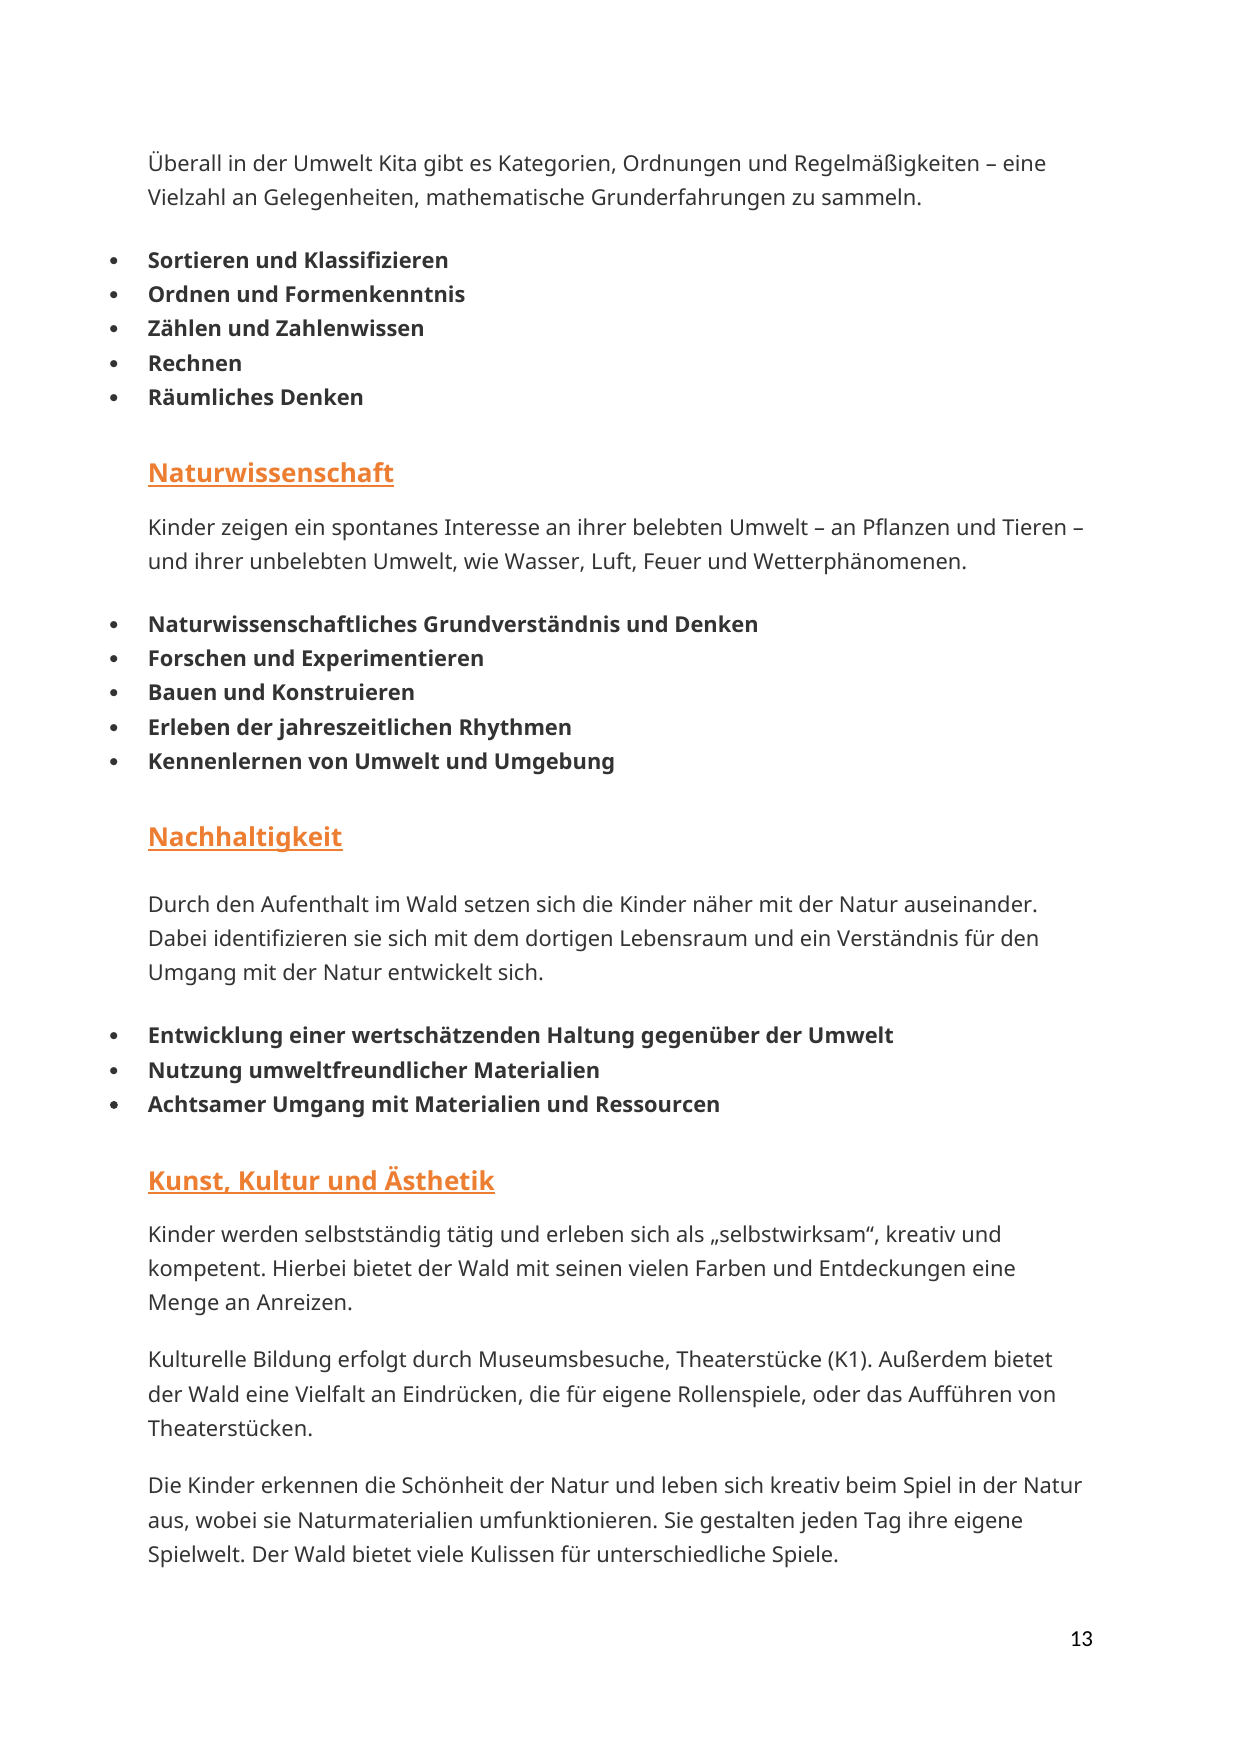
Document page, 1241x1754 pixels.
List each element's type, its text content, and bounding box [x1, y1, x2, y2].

list Kennenlernen von Umwelt und Umgebung [110, 746, 1093, 775]
list Erleben der jahreszeitlichen Rhythmen [110, 711, 1093, 741]
list Bauen und Konstruieren [110, 677, 1093, 707]
list Sortieren und Klassifizieren [110, 245, 1093, 275]
text Naturwissenschaft [148, 455, 1093, 491]
list Nutzung umweltfreundlicher Materialien [110, 1055, 1093, 1084]
list Räumliches Denken [110, 382, 1093, 412]
text Überall in der Umwelt Kita gibt es Kategorien, Ordnungen und Regelmäßigkeiten – eine Vielzahl an Gelegenheiten, mathematische Grunderfahrungen zu sammeln. [148, 148, 1093, 212]
text Kinder zeigen ein spontanes Interesse an ihrer belebten Umwelt – an Pflanzen und Tieren – und ihrer unbelebten Umwelt, wie Wasser, Luft, Feuer und Wetterphänomenen. [148, 511, 1093, 575]
text Durch den Aufenthalt im Wald setzen sich die Kinder näher mit der Natur auseinander. Dabei identifizieren sie sich mit dem dortigen Lebensraum und ein Verständnis für den Umgang mit der Natur entwickelt sich. [148, 889, 1093, 987]
list Rechnen [110, 348, 1093, 377]
text Nachhaltigkeit [148, 819, 1093, 854]
text Kulturelle Bildung erfolgt durch Museumsbesuche, Theaterstücke (K1). Außerdem bietet der Wald eine Vielfalt an Eindrücken, die für eigene Rollenspiele, oder das Aufführen von Theaterstücken. [148, 1344, 1093, 1443]
list Ordnen und Formenkenntnis [110, 279, 1093, 309]
list Zählen und Zahlenwissen [110, 313, 1093, 343]
list Forschen und Experimentieren [110, 643, 1093, 673]
list Achtsamer Umgang mit Materialien und Ressourcen [110, 1089, 1093, 1119]
text Die Kinder erkennen die Schönheit der Natur und leben sich kreativ beim Spiel in der Natur aus, wobei sie Naturmaterialien umfunktionieren. Sie gestalten jeden Tag ihre eigene Spielwelt. Der Wald bietet viele Kulissen für unterschiedliche Spiele. [148, 1470, 1093, 1568]
text Kunst, Kultur und Ästhetik [148, 1162, 1093, 1198]
list Naturwissenschaftliches Grundverständnis und Denken [110, 609, 1093, 639]
text Kinder werden selbstständig tätig und erleben sich als „selbstwirksam“, kreativ und kompetent. Hierbei bietet der Wald mit seinen vielen Farben und Entdeckungen eine Menge an Anreizen. [148, 1218, 1093, 1317]
list Entwicklung einer wertschätzenden Haltung gegenüber der Umwelt [110, 1021, 1093, 1050]
